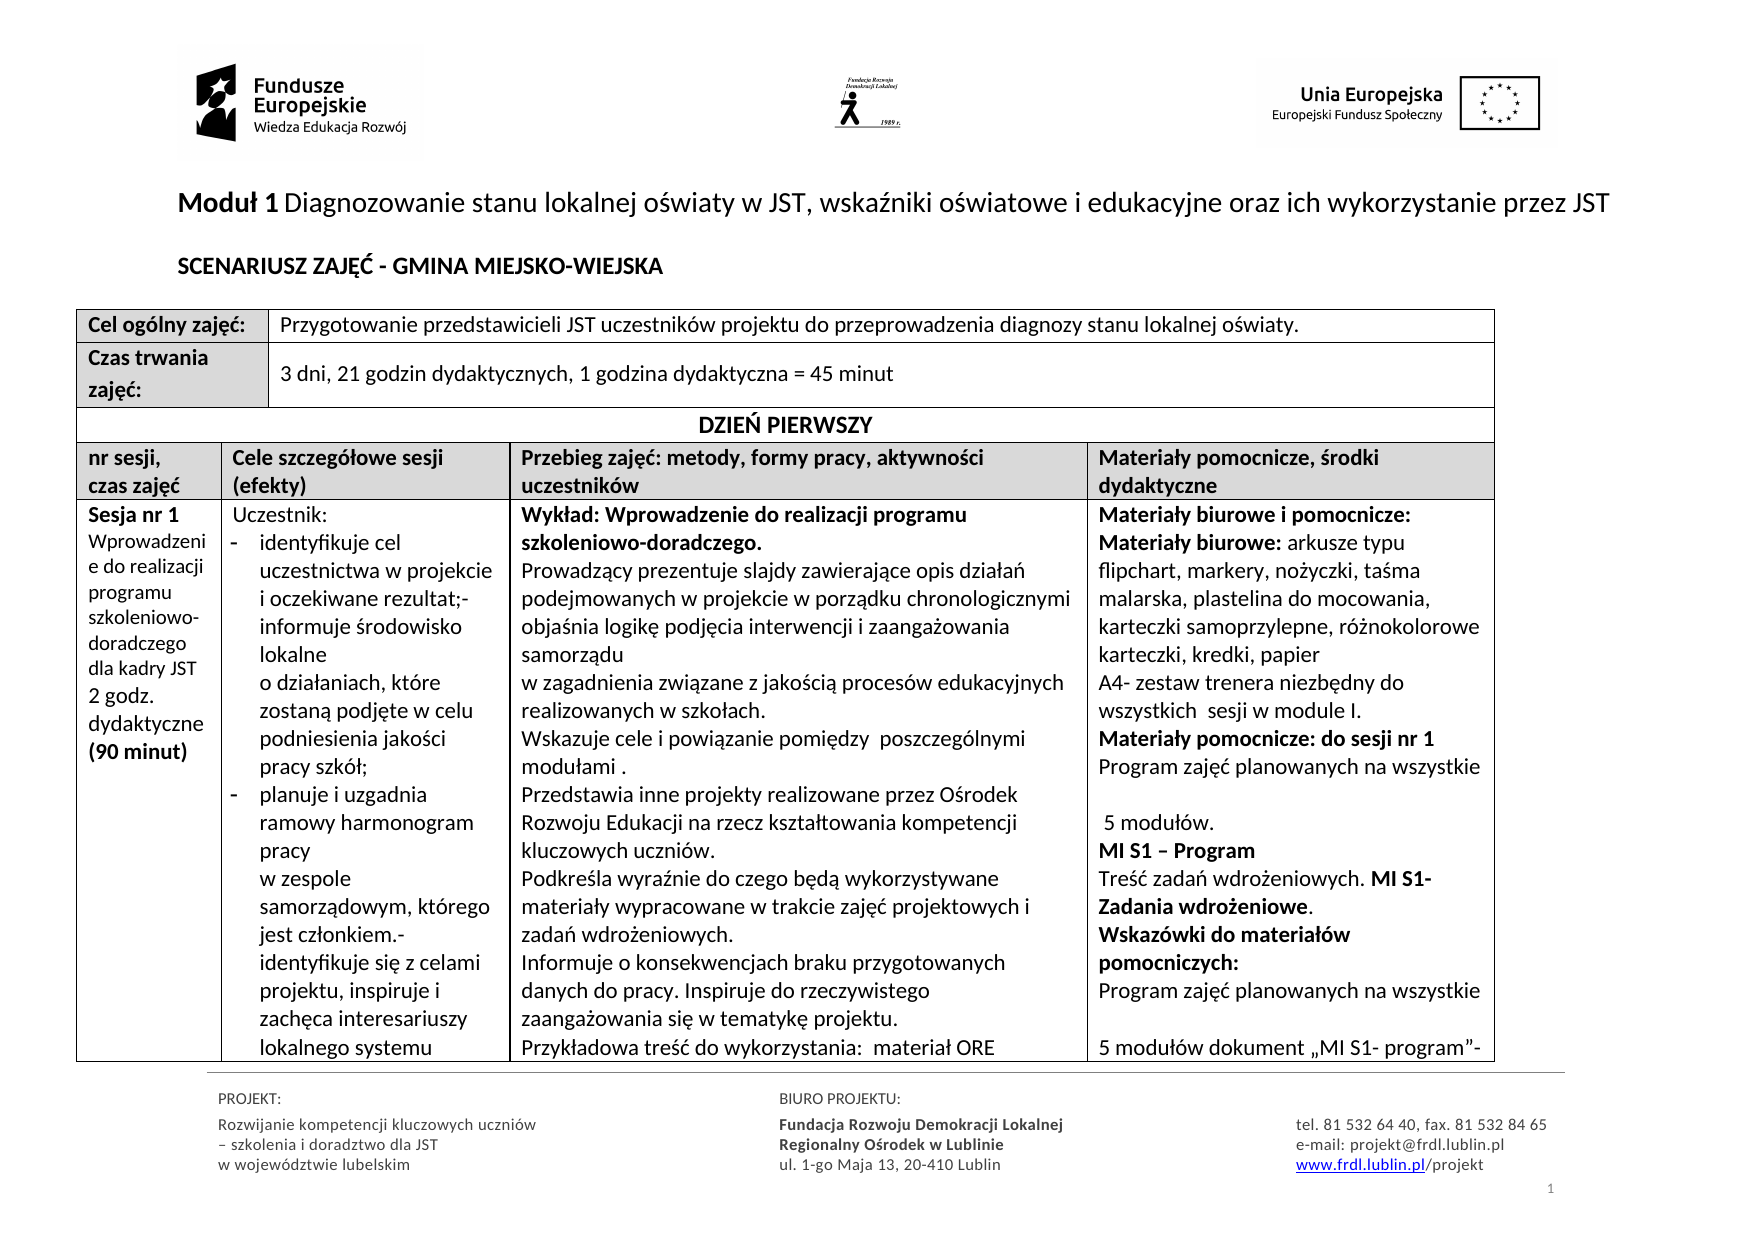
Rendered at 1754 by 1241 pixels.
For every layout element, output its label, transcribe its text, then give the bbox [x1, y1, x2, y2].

picture [177, 44, 425, 161]
table_cell nr sesji, czas zajęć [77, 443, 221, 499]
table_cell Przebieg zajęć: metody, formy pracy, aktywności uczestników [511, 443, 1087, 499]
table_header Przygotowanie przedstawicieli JST uczestników projektu do przeprowadzenia diagnozy stanu lokalnej oświaty. [269, 310, 1494, 342]
table_cell DZIEŃ PIERWSZY [77, 408, 1494, 442]
picture [1255, 58, 1558, 148]
table_cell Cele szczegółowe sesji (efekty) [222, 443, 509, 499]
table_header Cel ogólny zajęć: [77, 310, 268, 342]
text SCENARIUSZ ZAJĘĆ - GMINA MIEJSKO-WIEJSKA [177, 250, 1594, 281]
table_cell Materiały pomocnicze, środki dydaktyczne [1088, 443, 1494, 499]
table_cell Czas trwania zajęć: [77, 343, 268, 407]
text Moduł 1 Diagnozowanie stanu lokalnej oświaty w JST, wskaźniki oświatowe i edukacyjne oraz ich wykorzystanie przez JST [177, 184, 1624, 219]
table_cell Sesja nr 1 Wprowadzenie do realizacji programu szkoleniowo-doradczego dla kadry JST 2 godz. dydaktyczne (90 minut) [77, 500, 221, 1061]
table_cell 3 dni, 21 godzin dydaktycznych, 1 godzina dydaktyczna = 45 minut [269, 343, 1494, 407]
